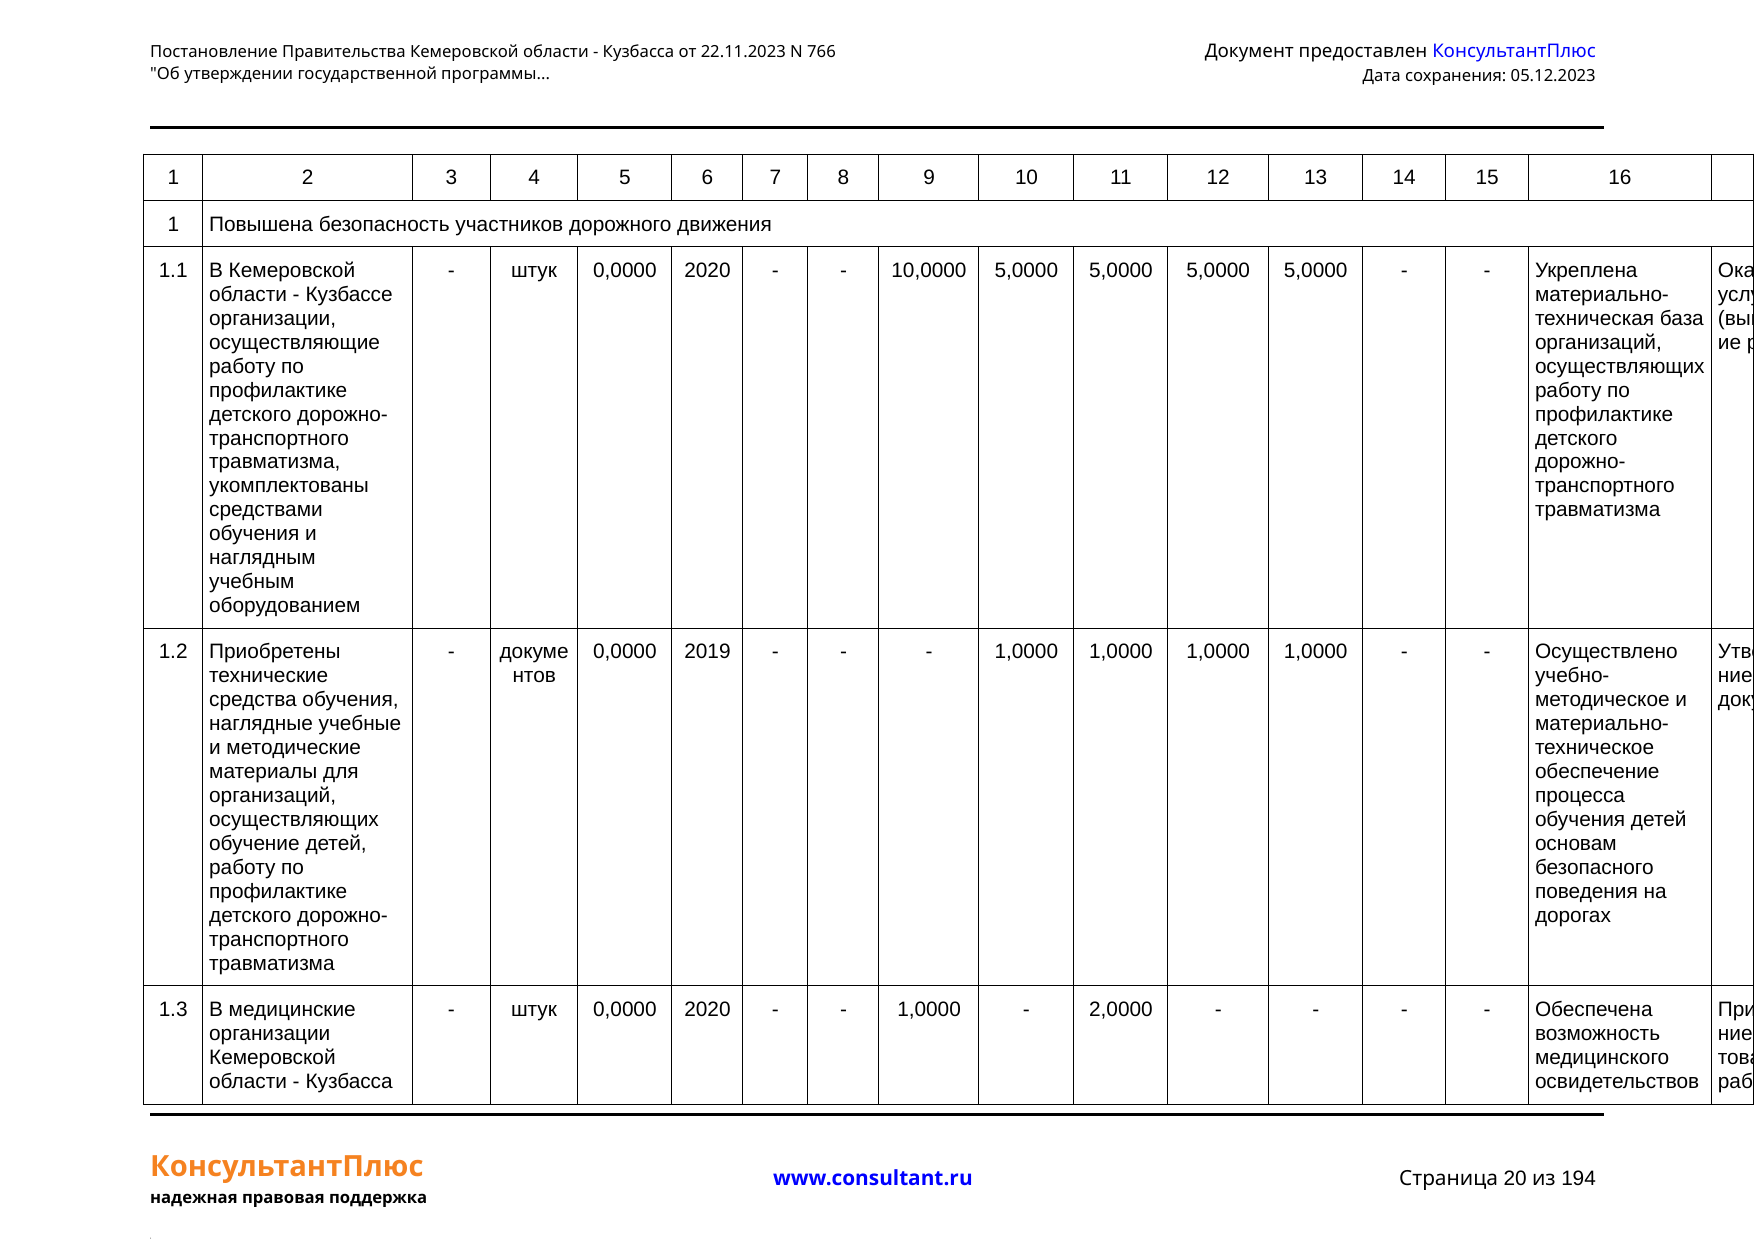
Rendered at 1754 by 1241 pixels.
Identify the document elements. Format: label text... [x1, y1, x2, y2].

table_cell 11 [1074, 155, 1167, 200]
table_cell 1.3 [144, 986, 202, 1103]
table_cell - [743, 986, 807, 1103]
table_cell 1,0000 [1269, 629, 1362, 985]
table_cell Повышена безопасность участников дорожного движения [203, 201, 1753, 246]
table_cell 5,0000 [1269, 247, 1362, 628]
table_cell 0,0000 [578, 986, 671, 1103]
table_cell 15 [1446, 155, 1528, 200]
table_cell 8 [808, 155, 878, 200]
table_cell 9 [879, 155, 978, 200]
table_cell 2,0000 [1074, 986, 1167, 1103]
table_cell 0,0000 [578, 629, 671, 985]
table_cell Осуществлено учебно-методическое и материально-техническое обеспечение процесса обучения детей основам безопасного поведения на дорогах [1529, 629, 1711, 985]
table_cell - [413, 986, 490, 1103]
table_cell 2019 [672, 629, 742, 985]
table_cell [203, 986, 412, 1103]
table_cell - [1446, 247, 1528, 628]
table_cell - [1363, 986, 1445, 1103]
table_cell - [413, 247, 490, 628]
table_cell 1 [144, 201, 202, 246]
table_cell 5,0000 [1168, 247, 1268, 628]
table_cell 17 [1712, 155, 1753, 200]
table_cell 14 [1363, 155, 1445, 200]
table_cell - [808, 986, 878, 1103]
table_cell 6 [672, 155, 742, 200]
table_cell - [743, 247, 807, 628]
table_cell 3 [413, 155, 490, 200]
table_cell 0,0000 [578, 247, 671, 628]
table_cell Оказание услуг (выполнение работ) [1712, 247, 1753, 628]
table_cell 1,0000 [979, 629, 1073, 985]
table_cell - [1269, 986, 1362, 1103]
table_cell В Кемеровской области - Кузбассе организации, осуществляющие работу по профилактике детского дорожно-транспортного травматизма, укомплектованы средствами обучения и наглядным учебным оборудованием [203, 247, 412, 628]
table_cell - [879, 629, 978, 985]
table_cell - [808, 629, 878, 985]
table_cell - [1446, 986, 1528, 1103]
table_cell - [1363, 629, 1445, 985]
table_cell 1,0000 [879, 986, 978, 1103]
table_cell 4 [491, 155, 577, 200]
table_cell 1.2 [144, 629, 202, 985]
table_cell 13 [1269, 155, 1362, 200]
table_cell 10,0000 [879, 247, 978, 628]
table_cell 1.1 [144, 247, 202, 628]
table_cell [1529, 986, 1711, 1103]
table_cell Утверждение документа [1712, 629, 1753, 985]
table_cell документов [491, 629, 577, 985]
table_cell 16 [1529, 155, 1711, 200]
table_cell - [1446, 629, 1528, 985]
table_cell Укреплена материально-техническая база организаций, осуществляющих работу по профилактике детского дорожно-транспортного травматизма [1529, 247, 1711, 628]
table_cell 7 [743, 155, 807, 200]
table_cell - [1168, 986, 1268, 1103]
table_cell штук [491, 247, 577, 628]
table_cell штук [491, 986, 577, 1103]
table_cell 1 [144, 155, 202, 200]
table_cell - [979, 986, 1073, 1103]
table_cell Приобретены технические средства обучения, наглядные учебные и методические материалы для организаций, осуществляющих обучение детей, работу по профилактике детского дорожно-транспортного травматизма [203, 629, 412, 985]
table_cell 5,0000 [979, 247, 1073, 628]
table_cell - [808, 247, 878, 628]
table_cell 5,0000 [1074, 247, 1167, 628]
table_cell 1,0000 [1168, 629, 1268, 985]
table_cell 2020 [672, 247, 742, 628]
table_cell - [1363, 247, 1445, 628]
table_cell 2020 [672, 986, 742, 1103]
table_cell - [743, 629, 807, 985]
table_cell 2 [203, 155, 412, 200]
table_cell 10 [979, 155, 1073, 200]
table_cell 1,0000 [1074, 629, 1167, 985]
table_cell 12 [1168, 155, 1268, 200]
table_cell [1712, 986, 1753, 1103]
table_cell 5 [578, 155, 671, 200]
table_cell - [413, 629, 490, 985]
